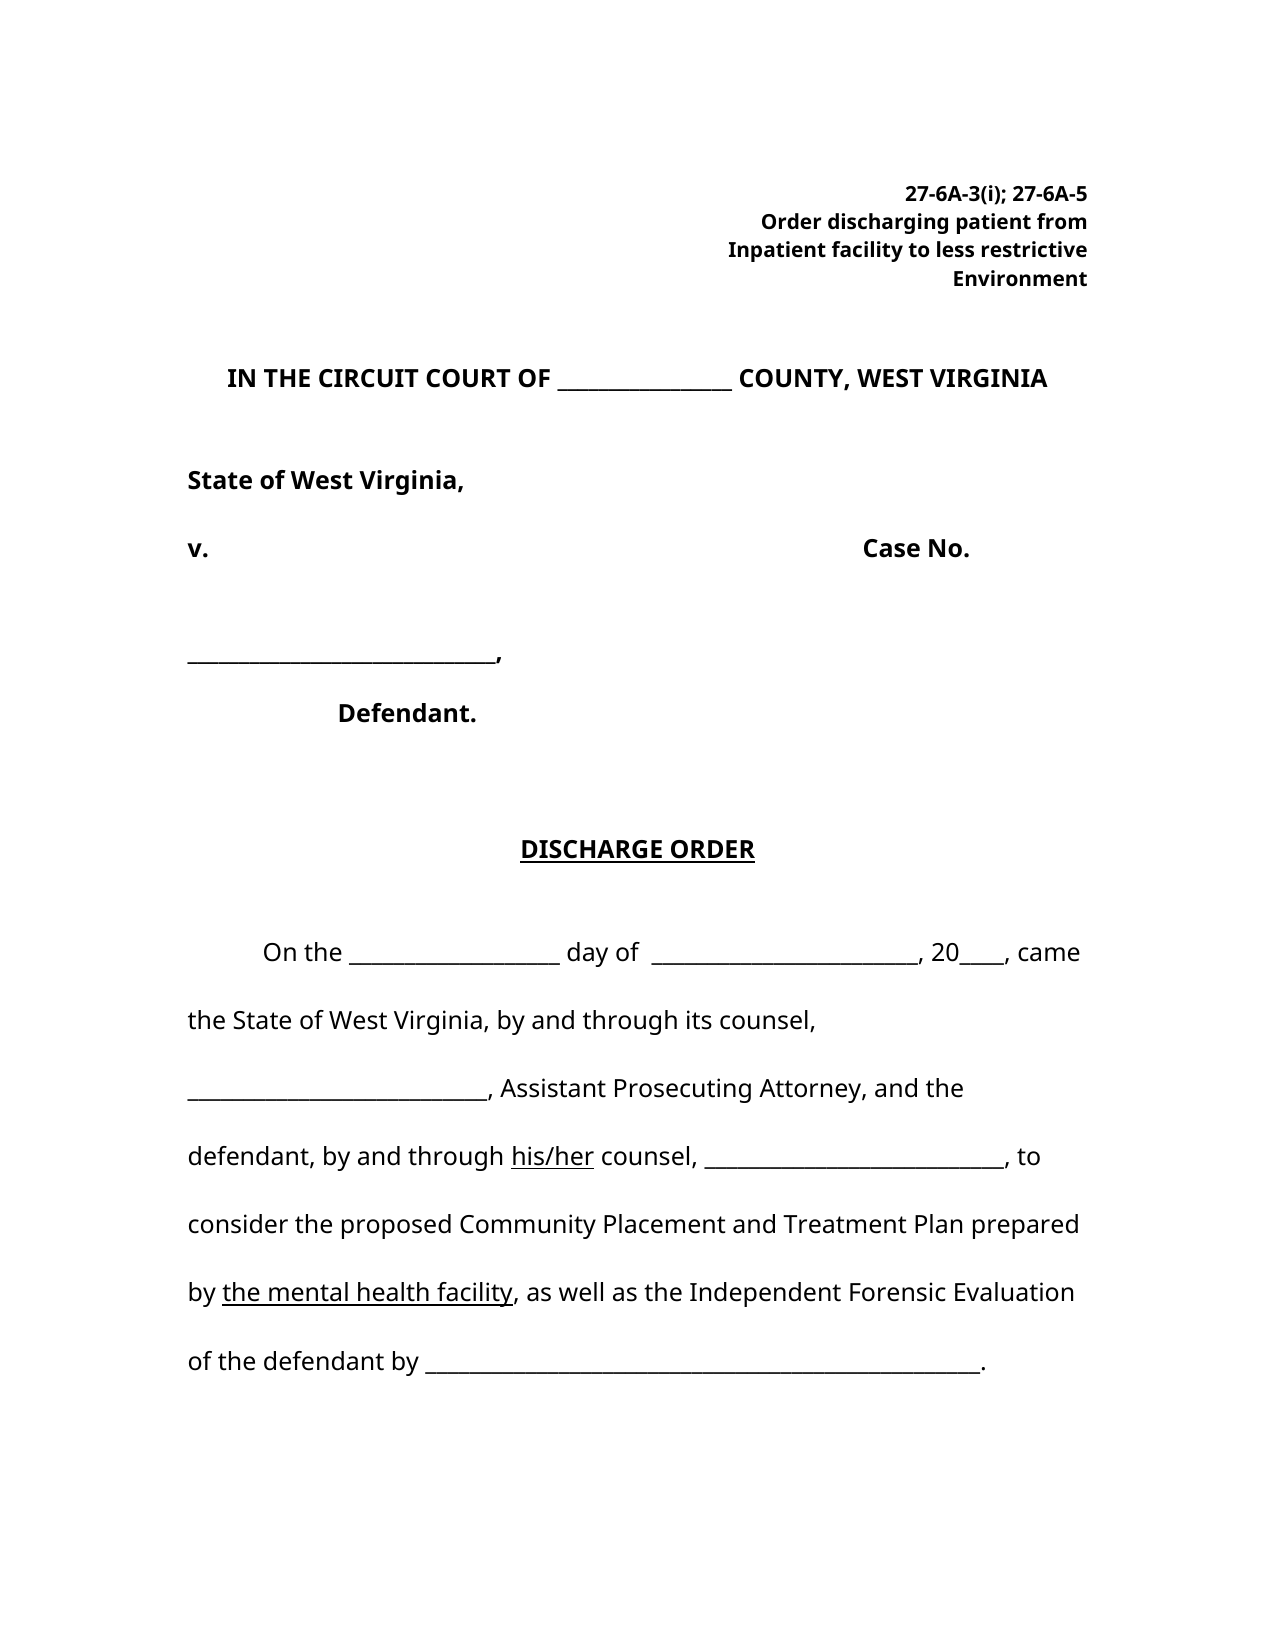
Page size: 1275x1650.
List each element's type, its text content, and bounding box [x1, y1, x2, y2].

text State of , [187, 463, 1087, 497]
text Environment [187, 264, 1087, 292]
text On the ___________________ day of ________________________, 20____, came the State of West Virginia, by and through its counsel, ___________________________, Assistant Prosecuting Attorney, and the defendant, by and through his/her counsel, ___________________________, to consider the proposed Community Placement and Treatment Plan prepared by the mental health facility, as well as the Independent Forensic Evaluation of the defendant by __________________________________________________. [187, 934, 1087, 1377]
text Defendant. [187, 696, 1087, 730]
text IN THE CIRCUIT COURT OF [187, 361, 1087, 395]
text v. Case No. [187, 531, 1087, 565]
text Inpatient facility to less restrictive [187, 236, 1087, 264]
text ______________________________, [187, 633, 1087, 667]
text DISCHARGE ORDER [187, 832, 1087, 866]
text 27-6A-3(i); 27-6A-5 [187, 179, 1087, 207]
text Order discharging patient from [187, 207, 1087, 236]
